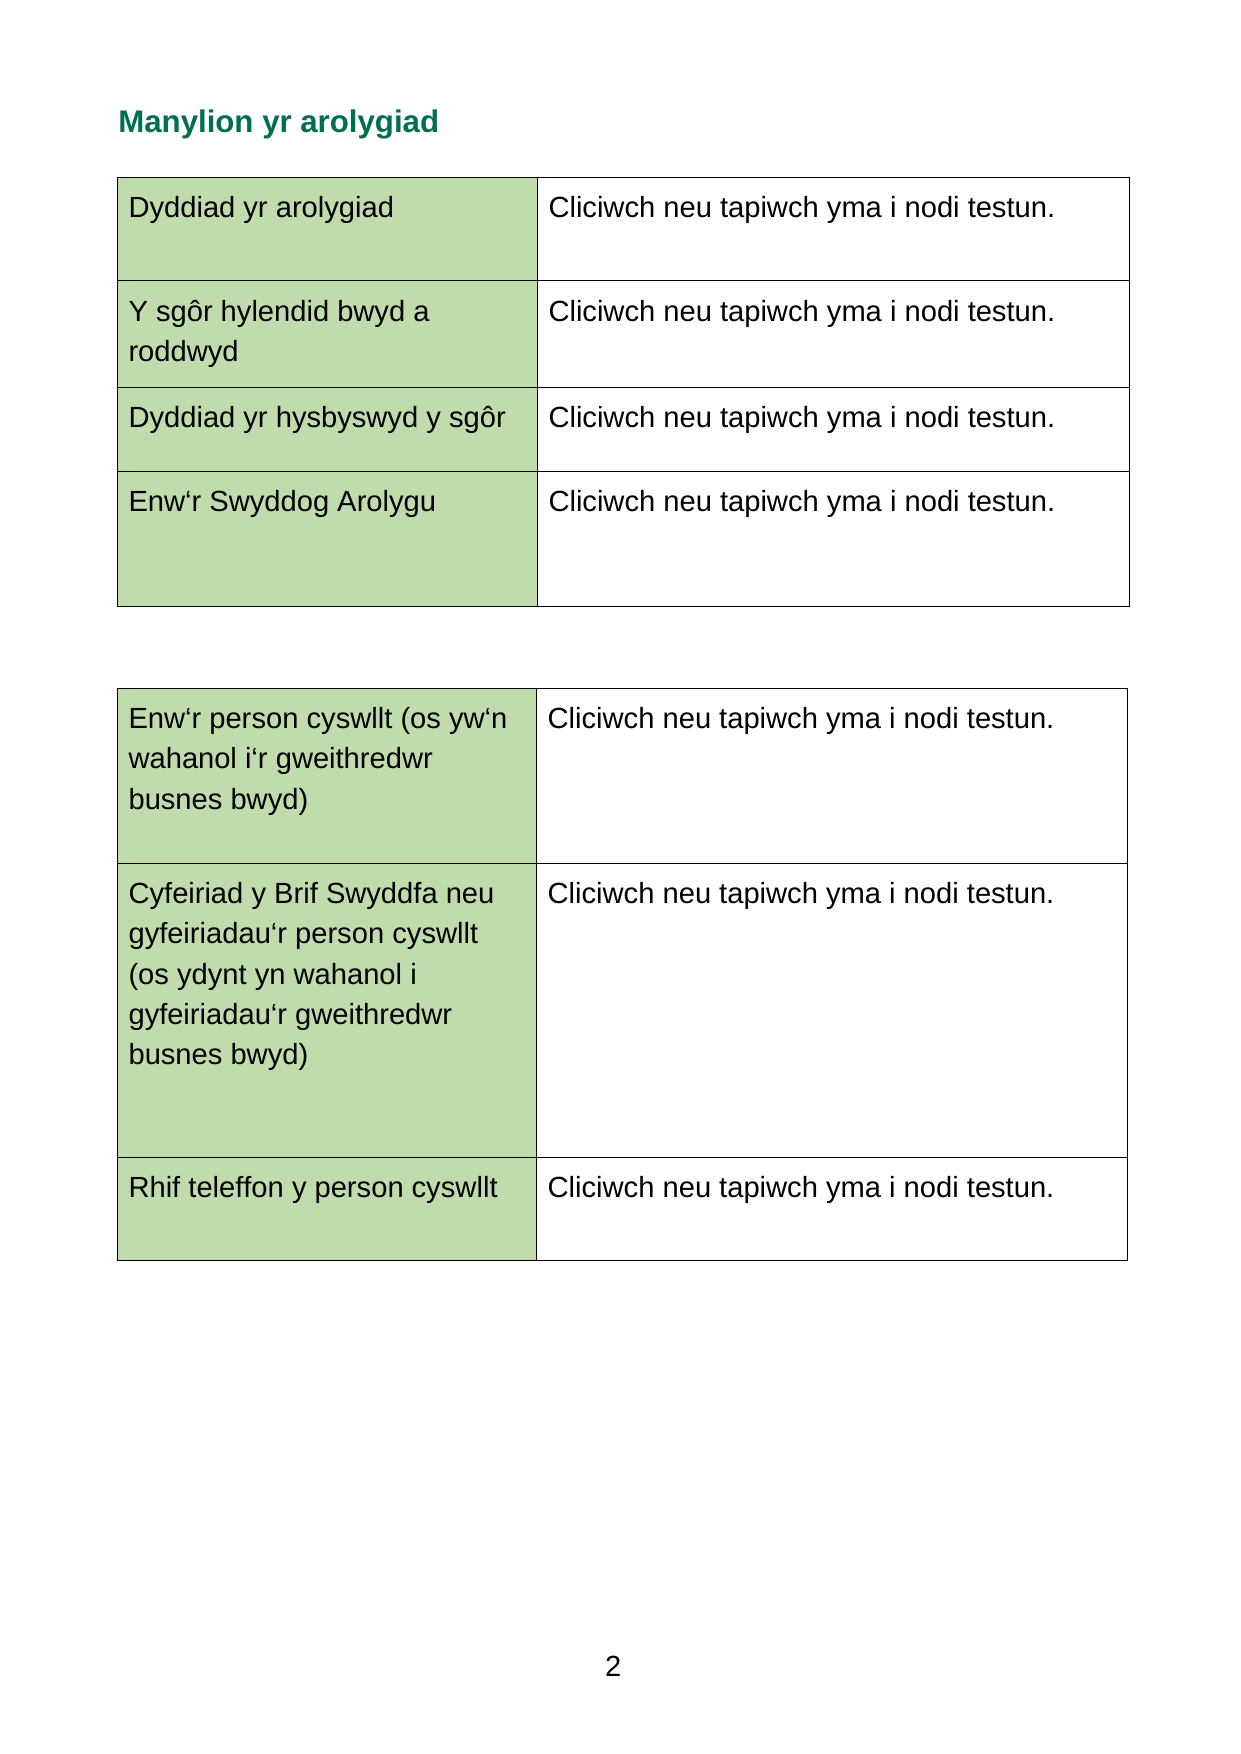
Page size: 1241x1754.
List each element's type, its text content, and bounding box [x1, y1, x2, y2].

table_cell Y sgôr hylendid bwyd a roddwyd [118, 281, 537, 387]
table_header Dyddiad yr arolygiad [118, 178, 537, 280]
table_cell Dyddiad yr hysbyswyd y sgôr [118, 388, 537, 471]
subtitle Manylion yr arolygiad [118, 103, 1107, 139]
table_cell Rhif teleffon y person cyswllt [118, 1158, 536, 1260]
table_header Enw‘r person cyswllt (os yw‘n wahanol i‘r gweithredwr busnes bwyd) [118, 689, 536, 863]
table_cell Cyfeiriad y Brif Swyddfa neu gyfeiriadau‘r person cyswllt (os ydynt yn wahanol i gyfeiriadau‘r gweithredwr busnes bwyd) [118, 864, 536, 1157]
table_cell Enw‘r Swyddog Arolygu [118, 472, 537, 606]
